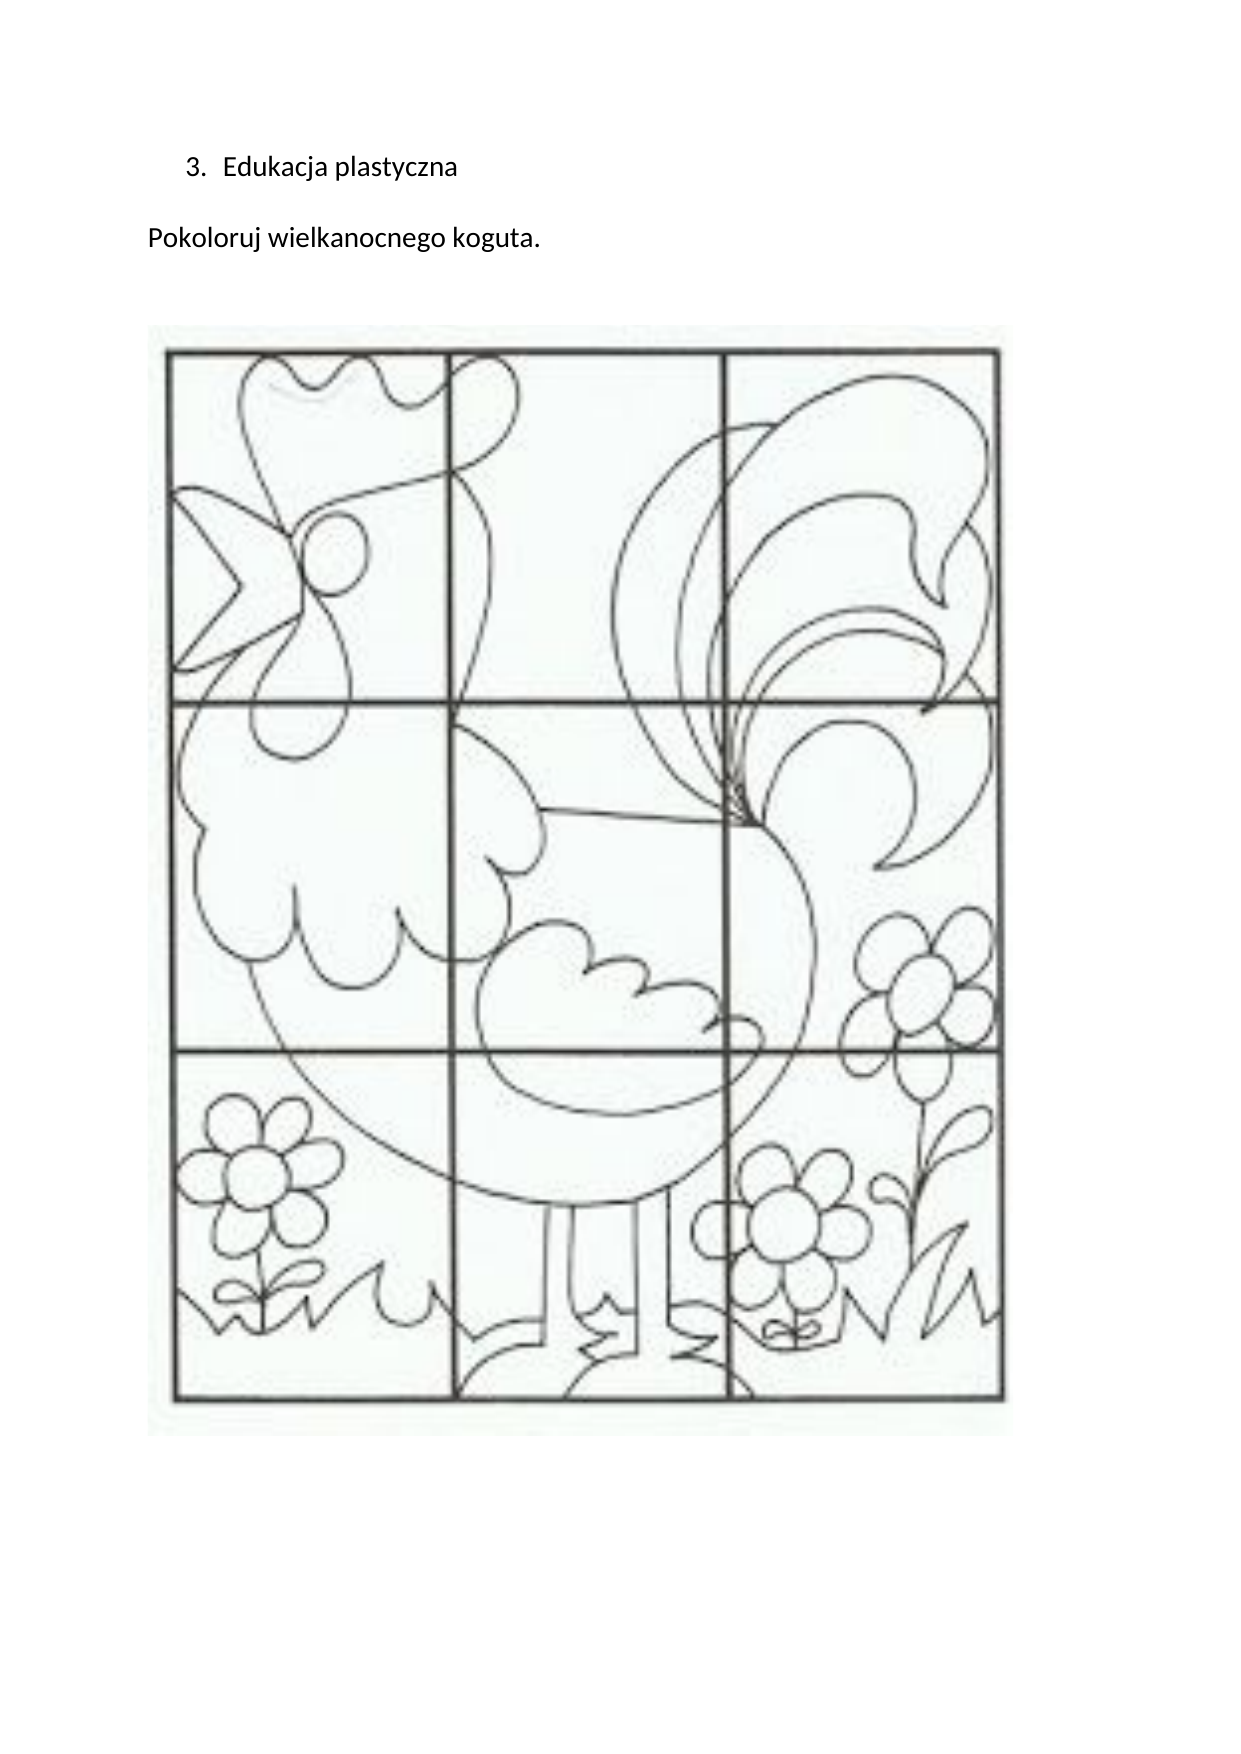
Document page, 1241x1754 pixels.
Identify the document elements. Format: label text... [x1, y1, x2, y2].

picture [147, 325, 1014, 1436]
text Pokoloruj wielkanocnego koguta. [148, 219, 1093, 254]
list Edukacja plastyczna [185, 148, 1093, 183]
